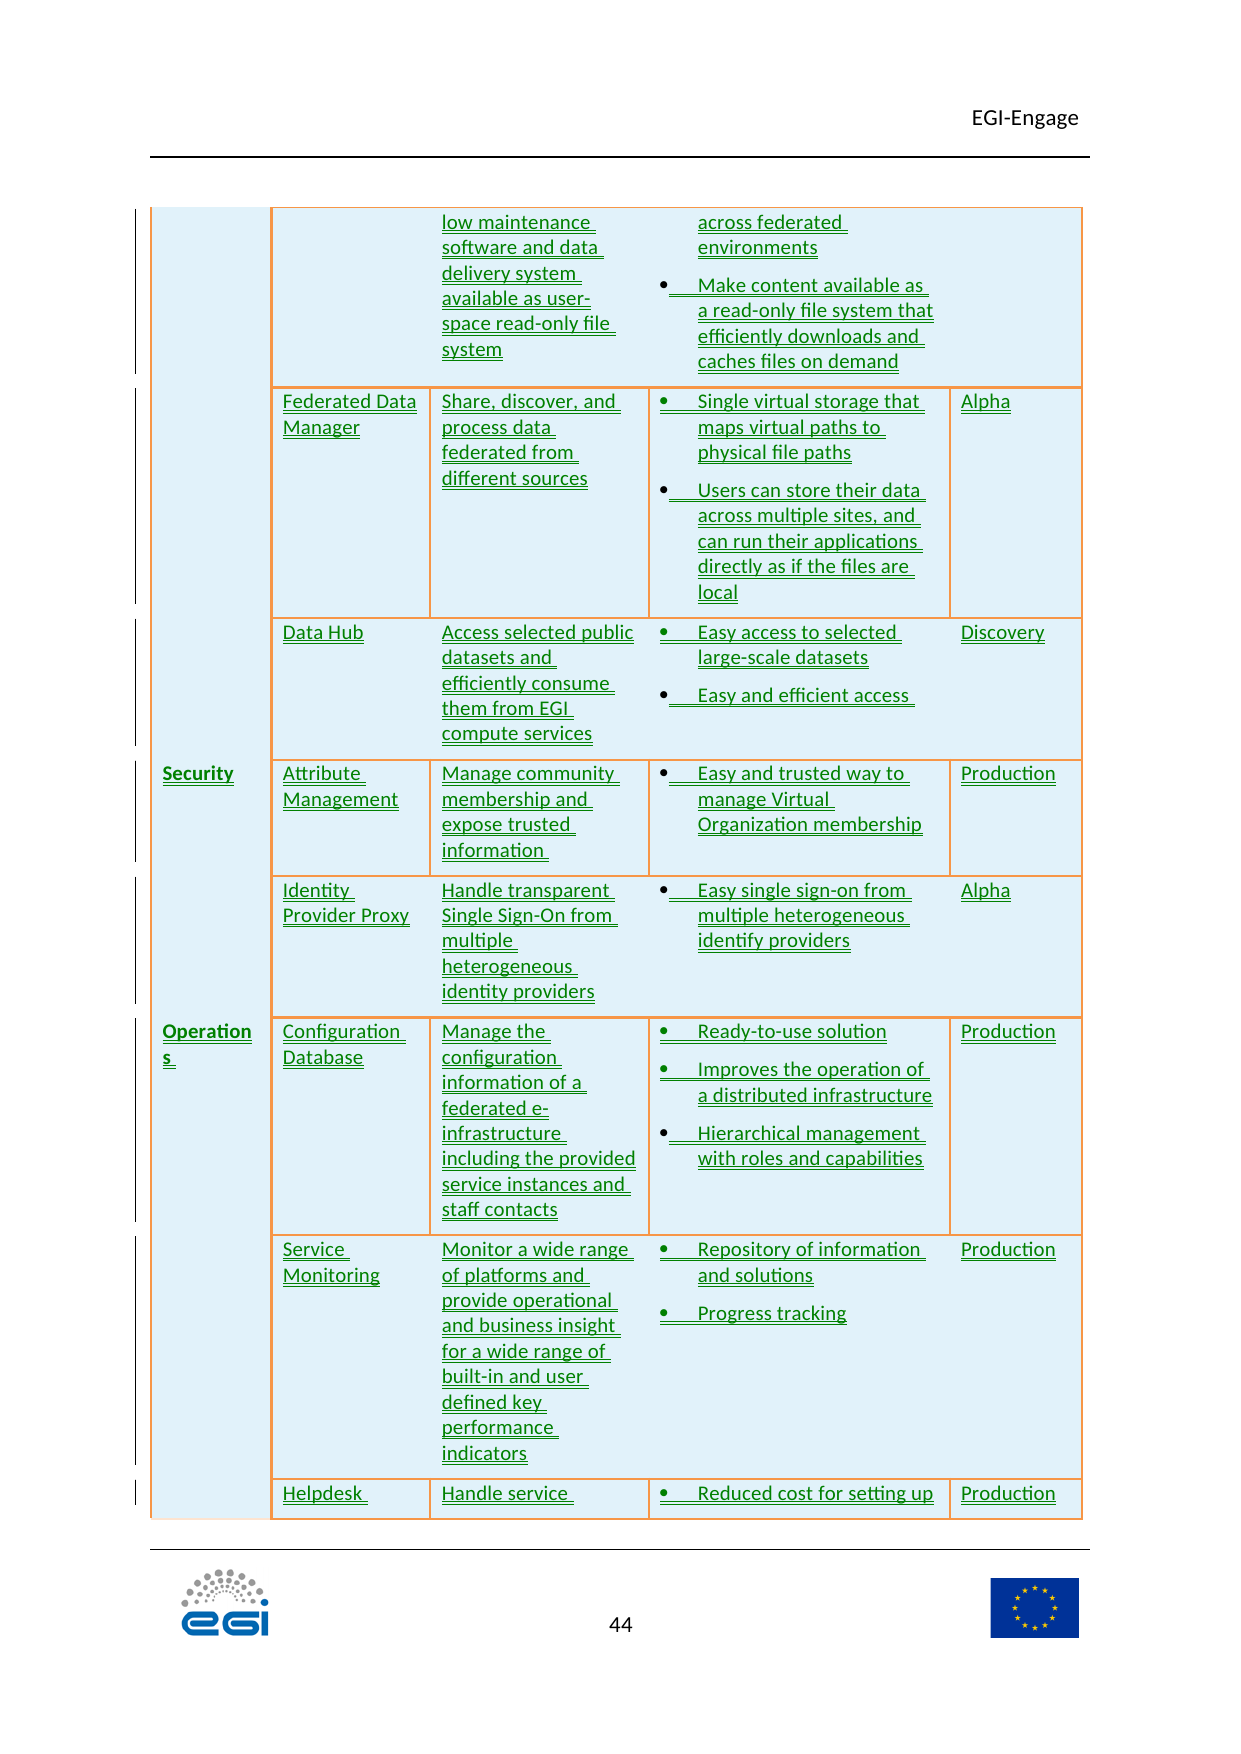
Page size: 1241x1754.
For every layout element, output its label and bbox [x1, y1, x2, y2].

picture [161, 1567, 287, 1638]
picture [990, 1578, 1079, 1638]
